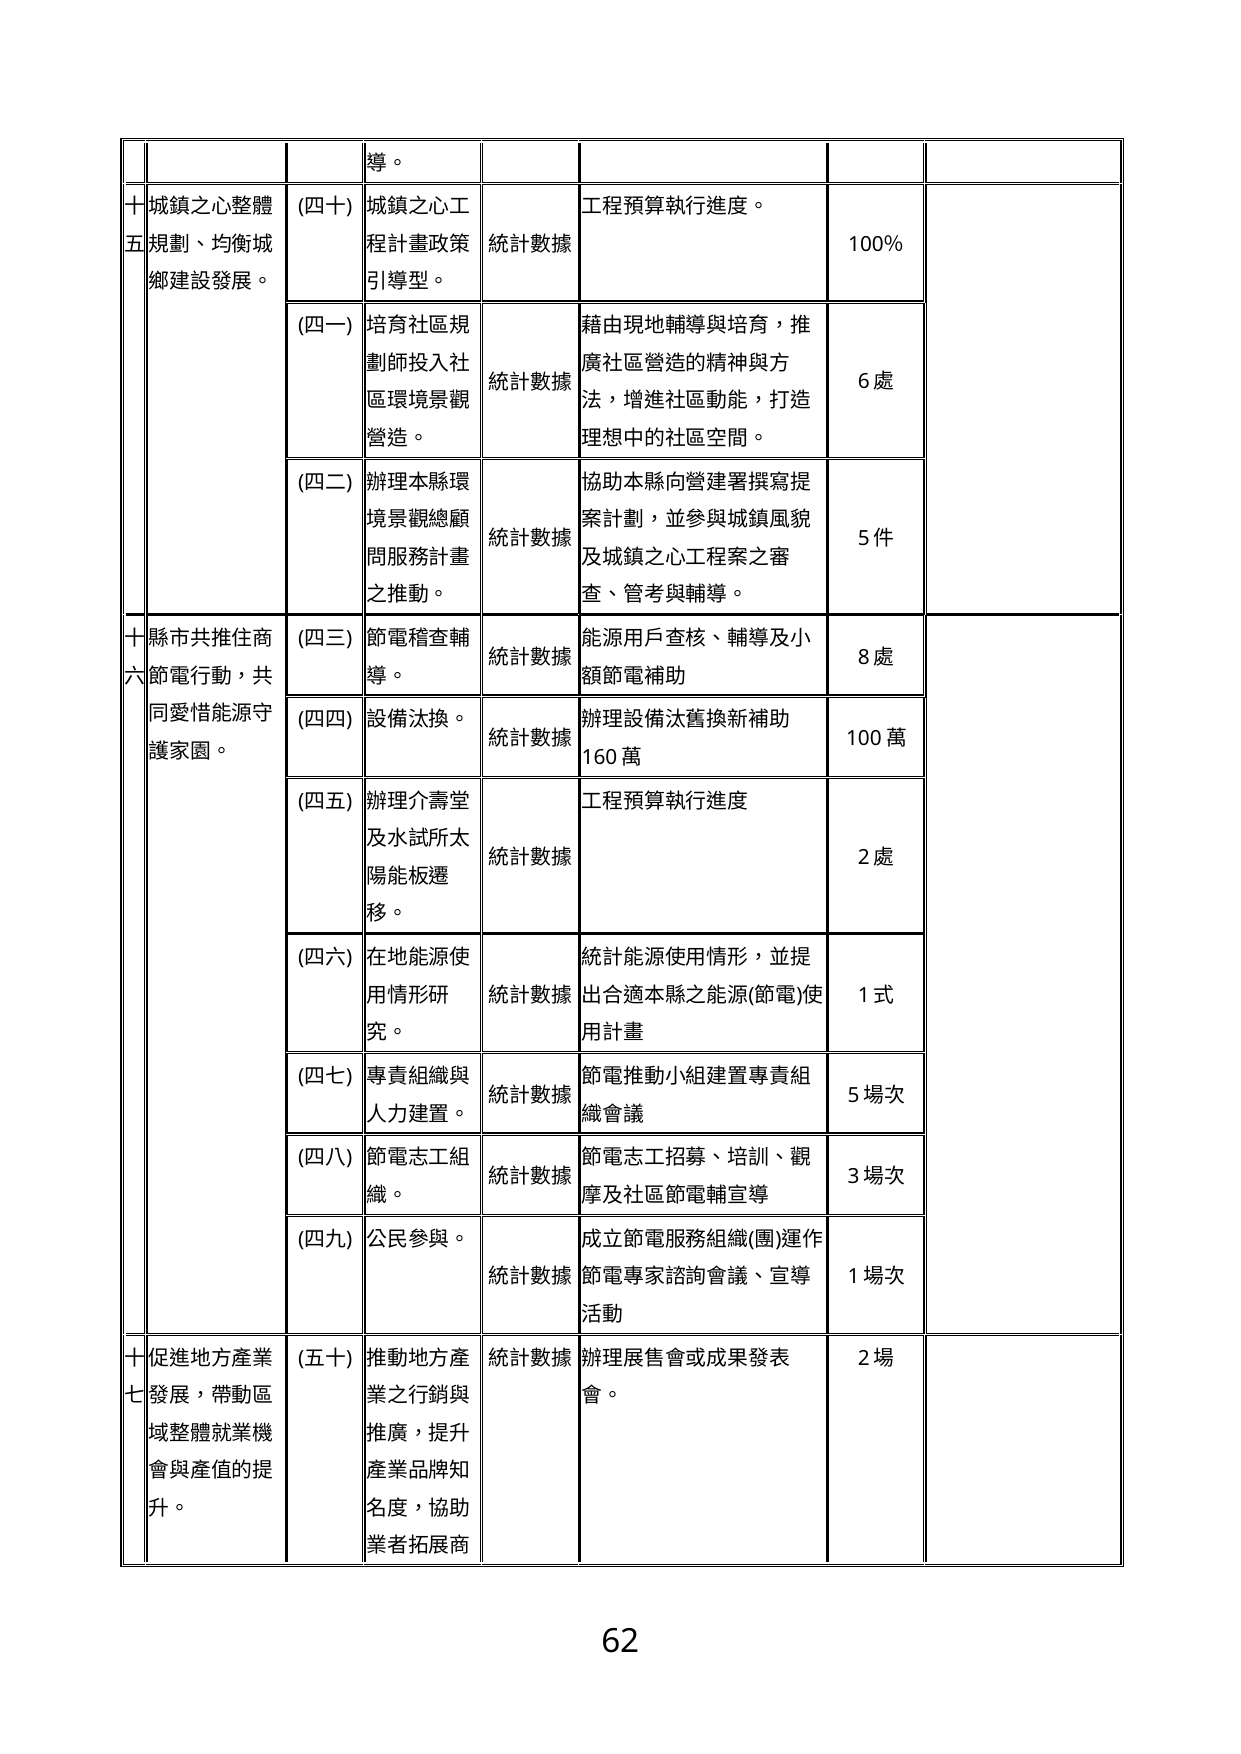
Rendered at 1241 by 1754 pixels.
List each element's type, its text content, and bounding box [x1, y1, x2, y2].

table_cell 参、衡量指標 [122, 139, 1122, 1566]
